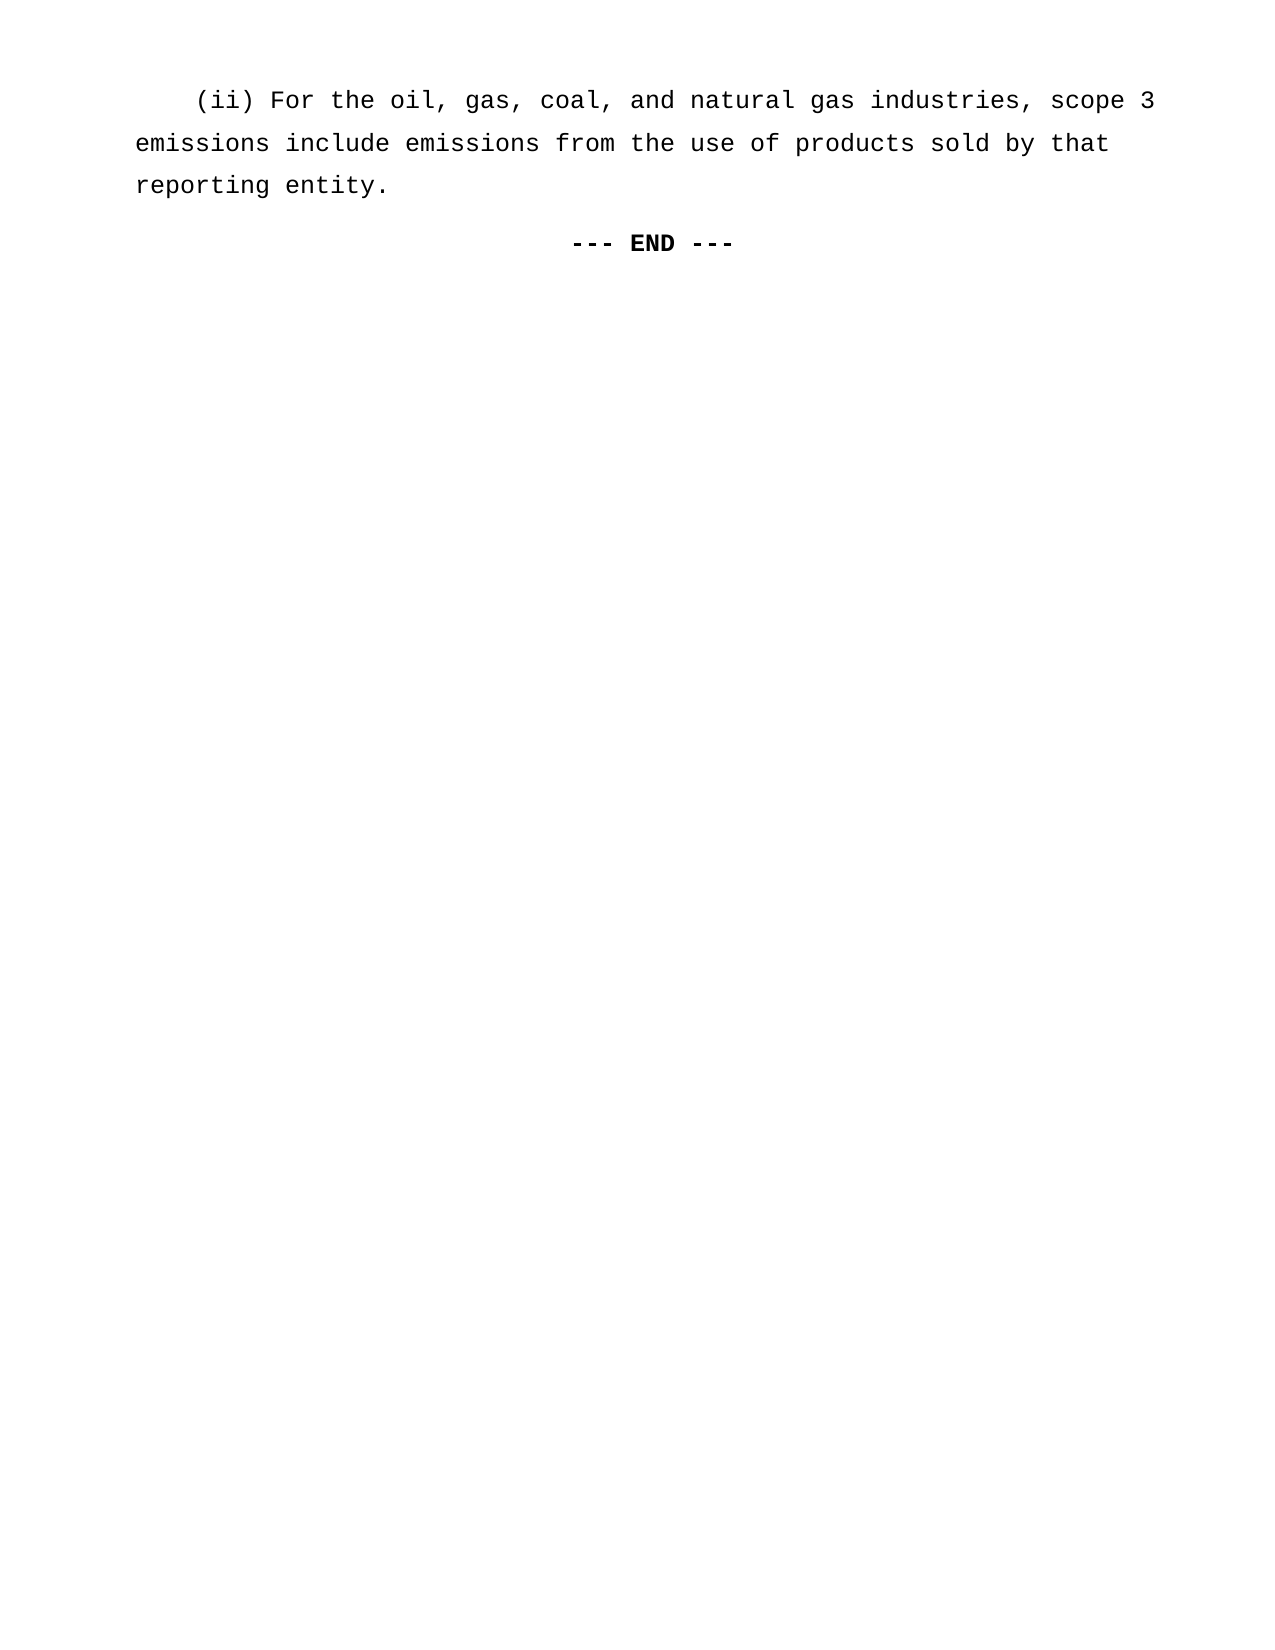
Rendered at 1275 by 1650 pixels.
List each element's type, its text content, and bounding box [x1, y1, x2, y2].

text (ii) For the oil, gas, coal, and natural gas industries, scope 3 emissions include emissions from the use of products sold by that reporting entity. [135, 75, 1170, 202]
text --- END --- [135, 231, 1170, 259]
